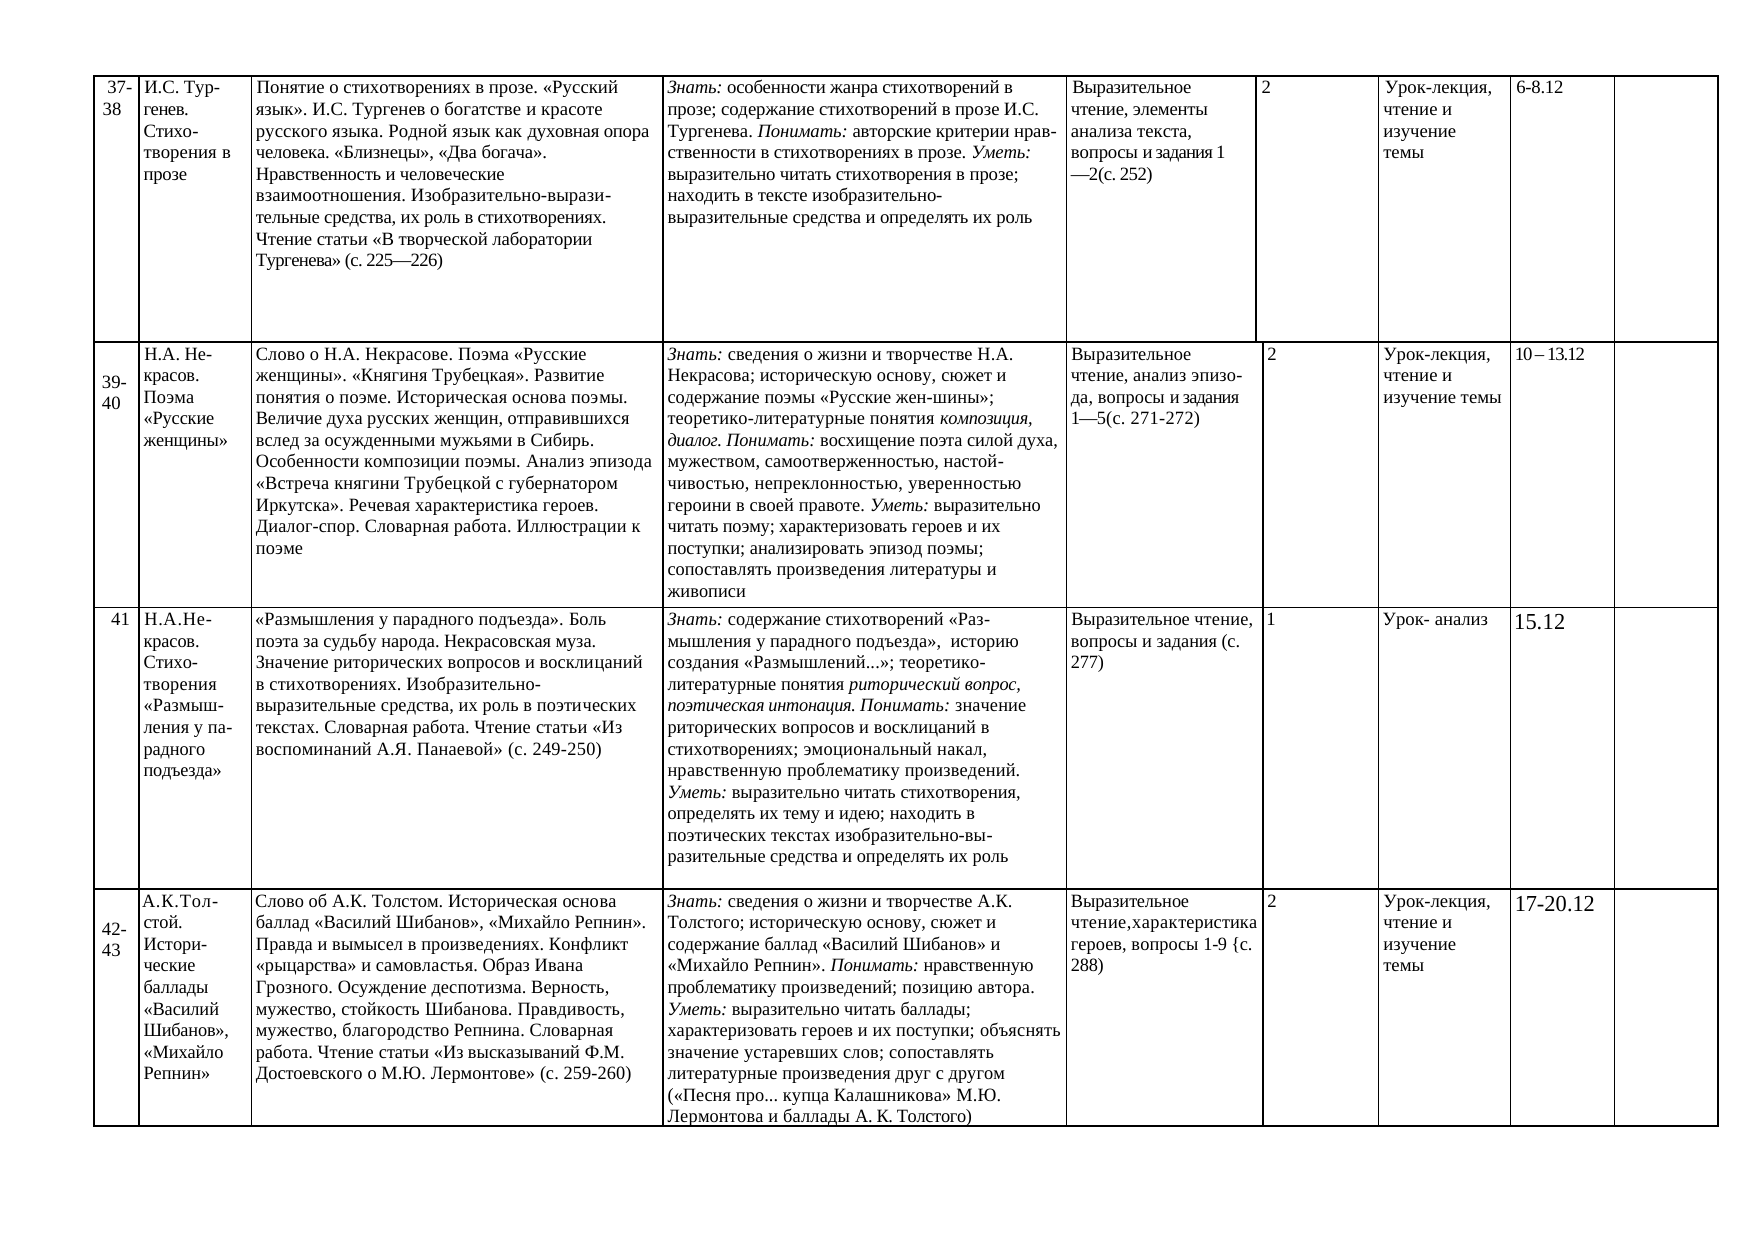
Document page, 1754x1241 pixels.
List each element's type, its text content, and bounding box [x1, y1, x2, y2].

table_cell 17-20.12 [1511, 890, 1614, 1125]
table_cell 41 [95, 608, 138, 888]
table_cell Знать: сведения о жизни и творчестве А.К. Толстого; историческую основу, сюжет и содержание баллад «Василий Шибанов» и «Михайло Репнин». Понимать: нравственную проблематику произведений; позицию автора. Уметь: выразительно читать баллады; характеризовать героев и их поступки; объяснять значение устаревших слов; сопоставлять литературные произведения друг с другом («Песня про... купца Калашникова» М.Ю. Лермонтова и баллады А. К. Толстого) [664, 890, 1066, 1125]
table_cell 42-43 [95, 890, 138, 1125]
table_cell Знать: содержание стихотворений «Размышления у парадного подъезда», историю создания «Размышлений...»; теоретико-литературные понятия риторический вопрос, поэтическая интонация. Понимать: значение риторических вопросов и восклицаний в стихотворениях; эмоциональный накал, нравственную проблематику произведений. Уметь: выразительно читать стихотворения, определять их тему и идею; находить в поэтических текстах изобразительно-выразительные средства и определять их роль [664, 608, 1066, 888]
table_cell Урок-лекция, чтение и изучение темы [1379, 77, 1510, 341]
table_cell [1615, 608, 1717, 888]
table_cell 2 [1264, 890, 1378, 1125]
table_cell Урок-лекция, чтение и изучение темы [1379, 343, 1510, 607]
table_cell [1615, 343, 1717, 607]
table_cell 37-38 [95, 77, 138, 341]
table_cell 15.12 [1511, 608, 1614, 888]
table_cell «Размышления у парадного подъезда». Боль поэта за судьбу народа. Некрасовская муза. Значение риторических вопросов и восклицаний в стихотворениях. Изобразительно-выразительные средства, их роль в поэтических текстах. Словарная работа. Чтение статьи «Из воспоминаний А.Я. Панаевой» (с. 249-250) [252, 608, 662, 888]
table_cell Выразительное чтение, вопросы и задания (с. 277) [1067, 608, 1262, 888]
table_cell Слово о Н.А. Некрасове. Поэма «Русские женщины». «Княгиня Трубецкая». Развитие понятия о поэме. Историческая основа поэмы. Величие духа русских женщин, отправившихся вслед за осужденными мужьями в Сибирь. Особенности композиции поэмы. Анализ эпизода «Встреча княгини Трубецкой с губернатором Иркутска». Речевая характеристика героев. Диалог-спор. Словарная работа. Иллюстрации к поэме [252, 343, 662, 607]
table_cell А.К.Толстой. Исторические баллады «Василий Шибанов», «Михайло Репнин» [140, 890, 251, 1125]
table_cell 6-8.12 [1511, 77, 1614, 341]
table_cell И.С. Тургенев. Стихотворения в прозе [140, 77, 251, 341]
table_cell [1615, 77, 1717, 341]
table_cell Выразительное чтение, элементы анализа текста, вопросы и задания 1—2(с. 252) [1067, 77, 1255, 341]
table_cell Понятие о стихотворениях в прозе. «Русский язык». И.С. Тургенев о богатстве и красоте русского языка. Родной язык как духовная опора человека. «Близнецы», «Два богача». Нравственность и человеческие взаимоотношения. Изобразительно-выразительные средства, их роль в стихотворениях. Чтение статьи «В творческой лаборатории Тургенева» (с. 225—226) [252, 77, 662, 341]
table_cell Выразительное чтение, анализ эпизода, вопросы и задания 1—5(с. 271-272) [1067, 343, 1262, 607]
table_cell 10 – 13.12 [1511, 343, 1614, 607]
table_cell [1379, 890, 1510, 1125]
table_cell 2 [1257, 77, 1378, 341]
table_cell 39-40 [95, 343, 138, 607]
table_cell 1 [1264, 608, 1378, 888]
table_cell Урок- анализ [1379, 608, 1510, 888]
table_cell Знать: сведения о жизни и творчестве Н.А. Некрасова; историческую основу, сюжет и содержание поэмы «Русские жен-шины»; теоретико-литературные понятия композиция, диалог. Понимать: восхищение поэта силой духа, мужеством, самоотверженностью, настойчивостью, непреклонностью, уверенностью героини в своей правоте. Уметь: выразительно читать поэму; характеризовать героев и их поступки; анализировать эпизод поэмы; сопоставлять произведения литературы и живописи [664, 343, 1066, 607]
table_cell Н.А. Некрасов. Поэма «Русские женщины» [140, 343, 251, 607]
table_cell Слово об А.К. Толстом. Историческая основа баллад «Василий Шибанов», «Михайло Репнин». Правда и вымысел в произведениях. Конфликт «рыцарства» и самовластья. Образ Ивана Грозного. Осуждение деспотизма. Верность, мужество, стойкость Шибанова. Правдивость, мужество, благородство Репнина. Словарная работа. Чтение статьи «Из высказываний Ф.М. Достоевского о М.Ю. Лермонтове» (с. 259-260) [252, 890, 662, 1125]
table_cell Выразительное чтение,характеристика героев, вопросы 1-9 {с. 288) [1067, 890, 1262, 1125]
table_cell 2 [1264, 343, 1378, 607]
table_cell [1615, 890, 1717, 1125]
table_cell Знать: особенности жанра стихотворений в прозе; содержание стихотворений в прозе И.С. Тургенева. Понимать: авторские критерии нравственности в стихотворениях в прозе. Уметь: выразительно читать стихотворения в прозе; находить в тексте изобразительно-выразительные средства и определять их роль [664, 77, 1066, 341]
table_cell Н.А.Некрасов. Стихотворения «Размышления у парадного подъезда» [140, 608, 251, 888]
